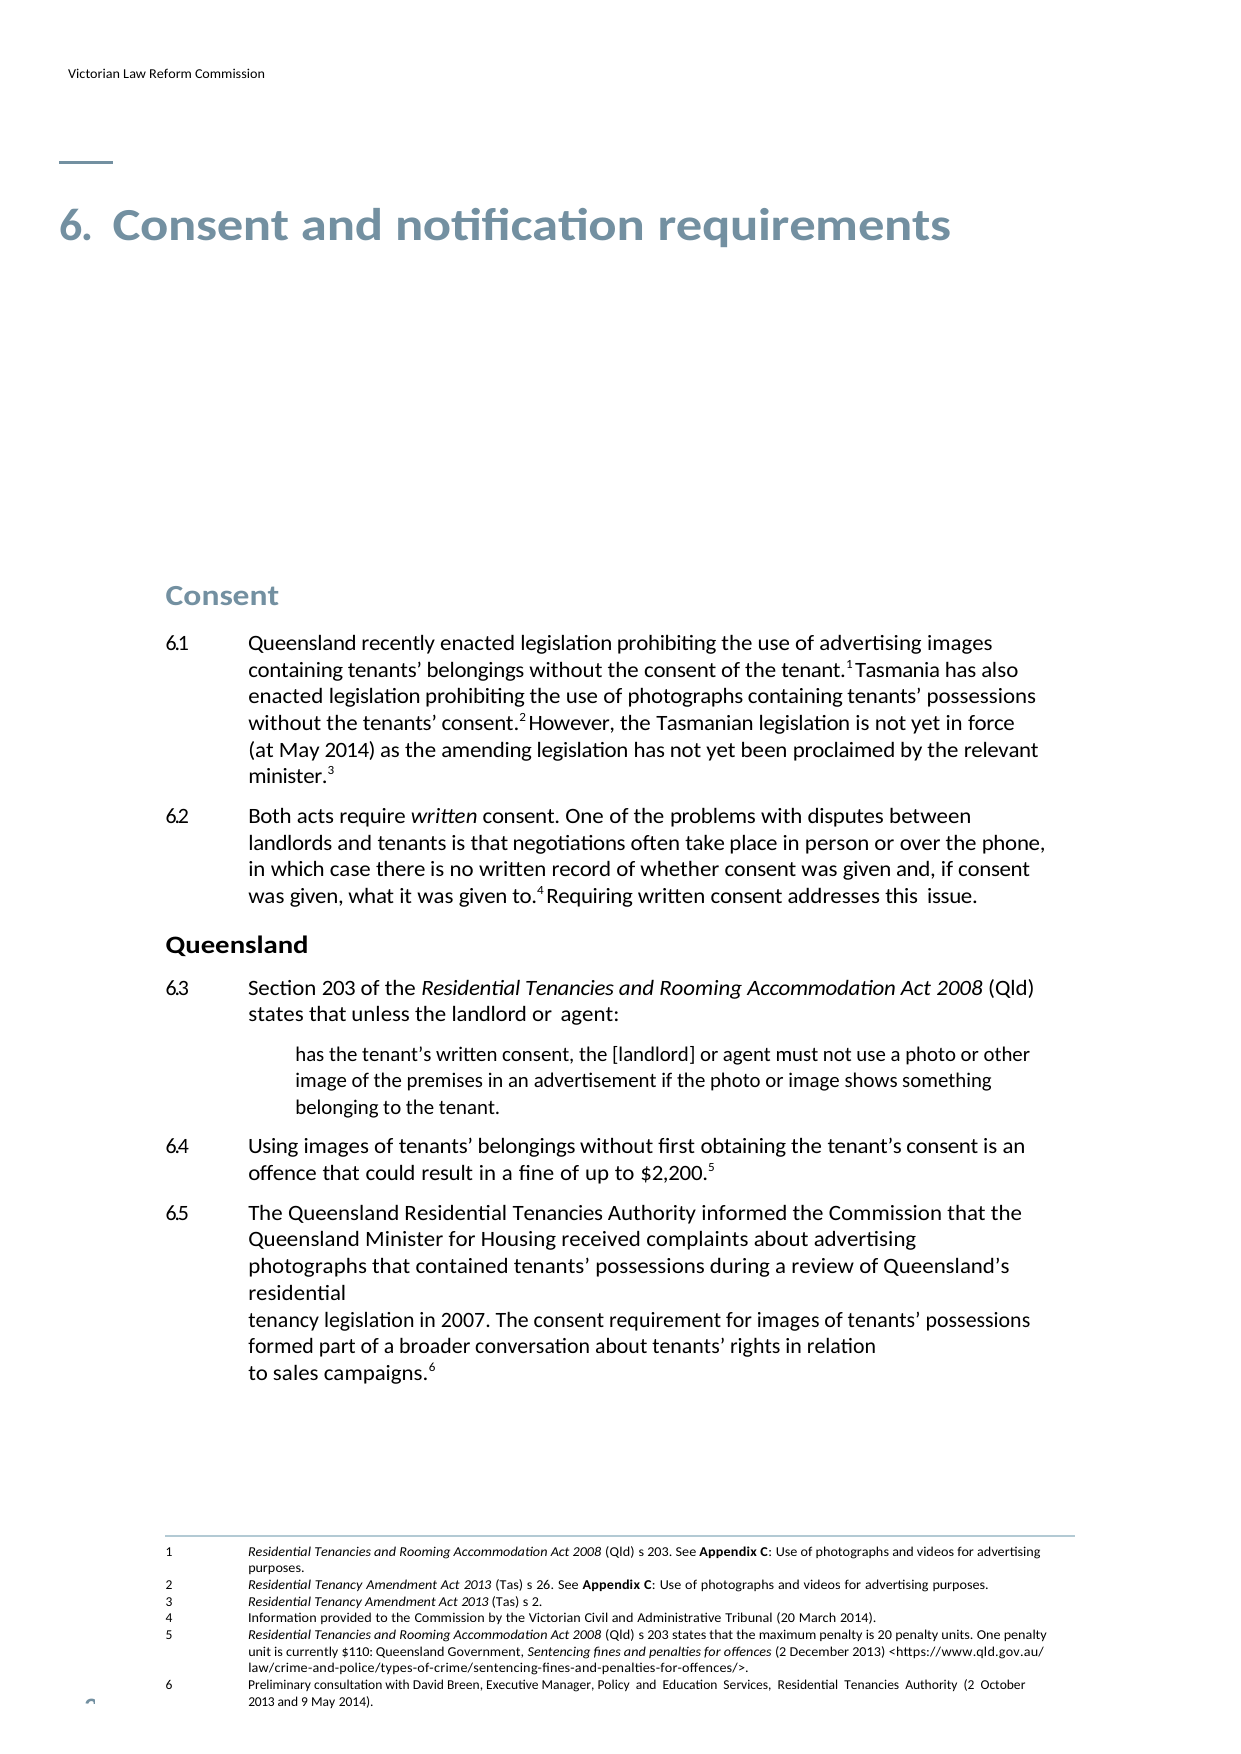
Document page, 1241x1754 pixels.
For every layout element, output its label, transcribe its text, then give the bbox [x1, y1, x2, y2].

list The Queensland Residential Tenancies Authority informed the Commission that the Queensland Minister for Housing received complaints about advertising photographs that contained tenants’ possessions during a review of Queensland’s residential [165, 1199, 1034, 1306]
text has the tenant’s written consent, the [landlord] or agent must not use a photo or other image of the premises in an advertisement if the photo or image shows something belonging to the tenant. [295, 1041, 1054, 1119]
text Consent [165, 577, 1240, 613]
list Queensland recently enacted legislation prohibiting the use of advertising images containing tenants’ belongings without the consent of the tenant.1 Tasmania has also enacted legislation prohibiting the use of photographs containing tenants’ possessions without the tenants’ consent.2 However, the Tasmanian legislation is not yet in force (at May 2014) as the amending legislation has not yet been proclaimed by the relevant minister.3 [165, 629, 1040, 789]
list Residential Tenancies and Rooming Accommodation Act 2008 (Qld) s 203. See Appendix C: Use of photographs and videos for advertising purposes. [165, 1543, 1069, 1576]
list Preliminary consultation with David Breen, Executive Manager, Policy and Education Services, Residential Tenancies Authority (2 October 2013 and 9 May 2014). [165, 1676, 1053, 1709]
text tenancy legislation in 2007. The consent requirement for images of tenants’ possessions formed part of a broader conversation about tenants’ rights in relation [248, 1306, 1054, 1359]
list Residential Tenancy Amendment Act 2013 (Tas) s 2. [165, 1593, 1240, 1609]
list Using images of tenants’ belongings without first obtaining the tenant’s consent is an offence that could result in a fine of up to $2,200.5 [165, 1133, 1033, 1186]
list Information provided to the Commission by the Victorian Civil and Administrative Tribunal (20 March 2014). [165, 1609, 1240, 1626]
text Queensland [165, 929, 1240, 959]
list Consent and notification requirements [59, 196, 1240, 252]
list Section 203 of the Residential Tenancies and Rooming Accommodation Act 2008 (Qld) states that unless the landlord or agent: [165, 974, 1046, 1027]
list Residential Tenancies and Rooming Accommodation Act 2008 (Qld) s 203 states that the maximum penalty is 20 penalty units. One penalty unit is currently $110: Queensland Government, Sentencing fines and penalties for offences (2 December 2013) <https://www.qld.gov.au/ law/crime-and-police/types-of-crime/sentencing-fines-and-penalties-for-offences/>. [165, 1626, 1069, 1676]
list Residential Tenancy Amendment Act 2013 (Tas) s 26. See Appendix C: Use of photographs and videos for advertising purposes. [165, 1576, 1240, 1593]
list Both acts require written consent. One of the problems with disputes between landlords and tenants is that negotiations often take place in person or over the phone, in which case there is no written record of whether consent was given and, if consent was given, what it was given to.4 Requiring written consent addresses this issue. [165, 802, 1056, 909]
text to sales campaigns.6 [248, 1359, 1240, 1386]
